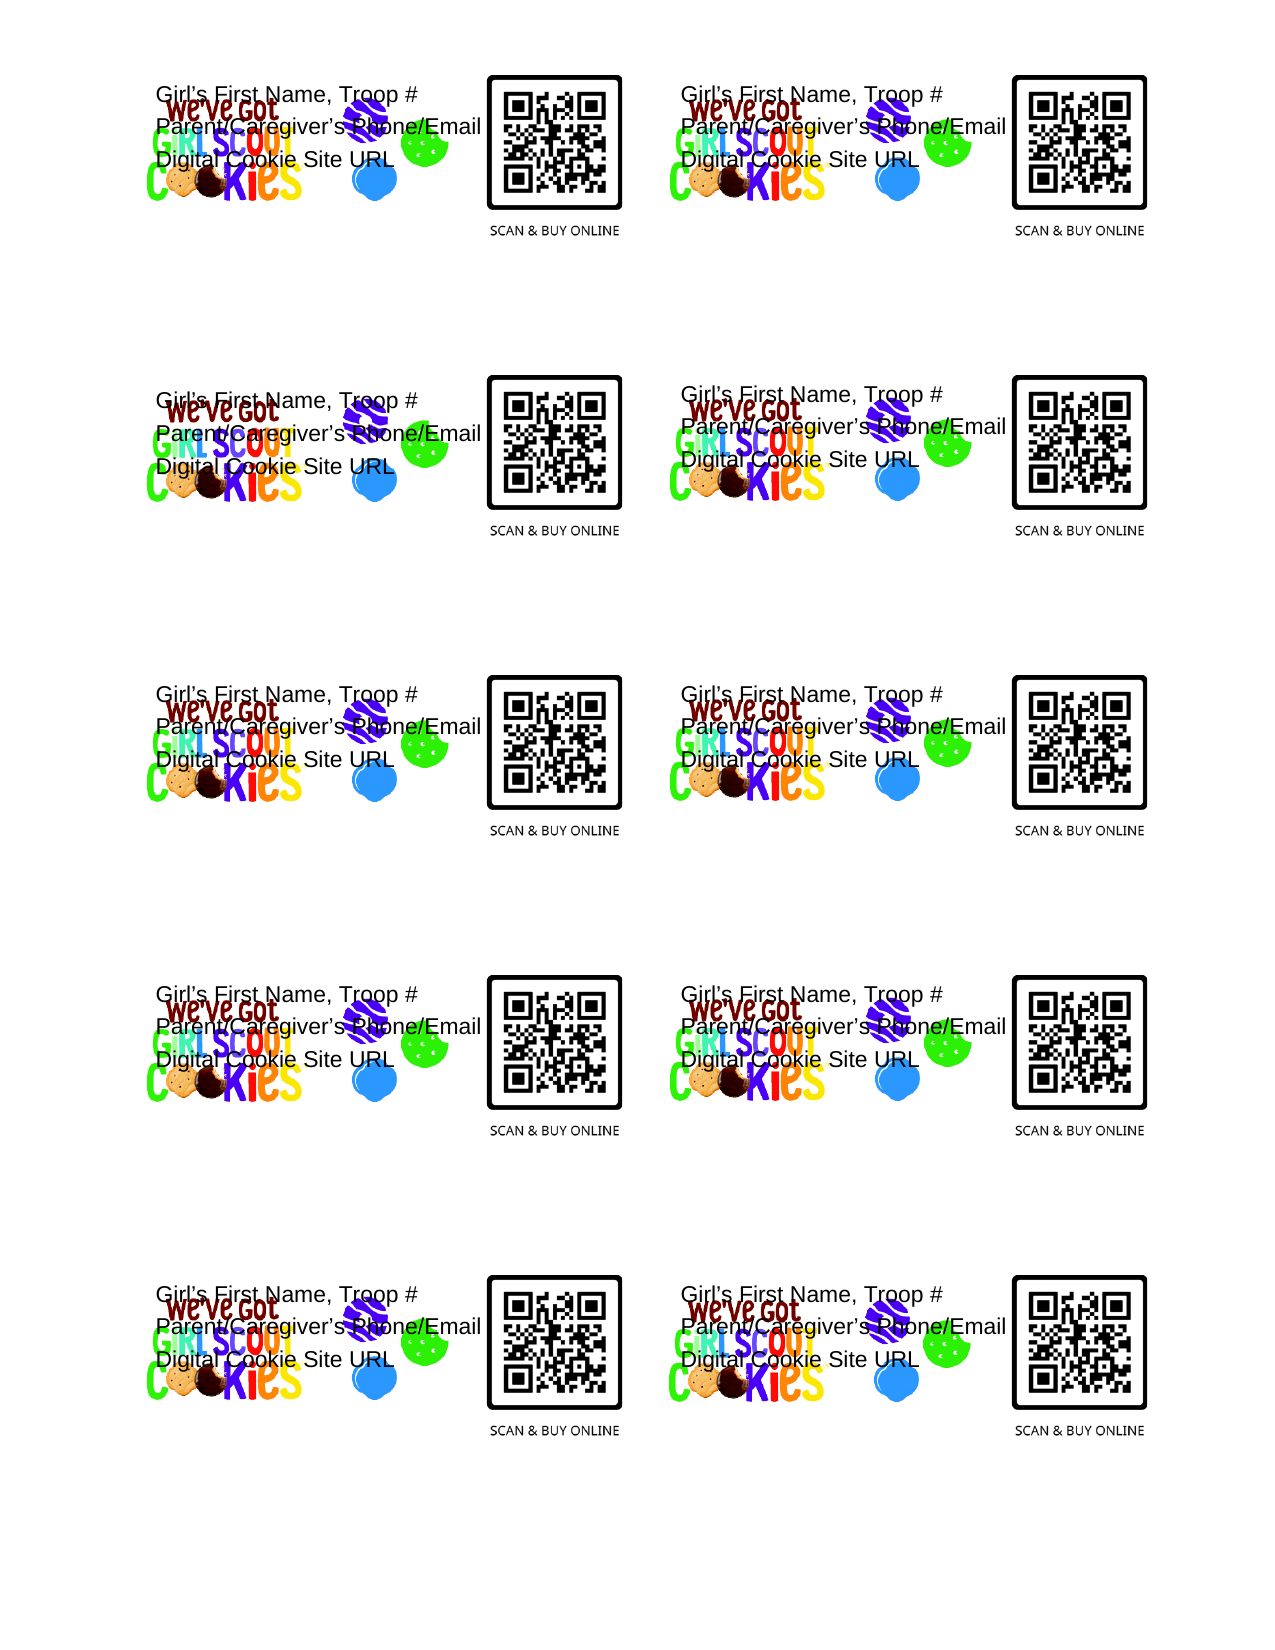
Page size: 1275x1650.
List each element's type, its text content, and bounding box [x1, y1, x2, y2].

table_cell Girl’s First Name, Troop # Parent/Caregiver’s Phone/Email Digital Cookie Site URL [651, 1275, 1176, 1575]
table_cell Girl’s First Name, Troop # Parent/Caregiver’s Phone/Email Digital Cookie Site URL [651, 975, 1176, 1275]
picture [486, 1275, 623, 1447]
table_header Girl’s First Name, Troop # Parent/Caregiver’s Phone/Email Digital Cookie Site URL [126, 75, 651, 375]
picture [1011, 1275, 1148, 1447]
table_header Girl’s First Name, Troop # Parent/Caregiver’s Phone/Email Digital Cookie Site URL [651, 75, 1176, 375]
table_cell Girl’s First Name, Troop # Parent/Caregiver’s Phone/Email Digital Cookie Site URL [651, 675, 1176, 975]
picture [648, 74, 1174, 247]
picture [486, 975, 623, 1147]
table_cell Girl’s First Name, Troop # Parent/Caregiver’s Phone/Email Digital Cookie Site URL [126, 1275, 651, 1575]
picture [1011, 675, 1148, 847]
picture [486, 375, 623, 547]
picture [486, 75, 623, 247]
table_cell Girl’s First Name, Troop # Parent/Caregiver’s Phone/Email Digital Cookie Site URL [126, 675, 651, 975]
table_cell Girl’s First Name, Troop # Parent/Caregiver’s Phone/Email Digital Cookie Site URL [651, 375, 1176, 675]
picture [486, 675, 623, 847]
table_cell Girl’s First Name, Troop # Parent/Caregiver’s Phone/Email Digital Cookie Site URL [126, 975, 651, 1275]
table_cell Girl’s First Name, Troop # Parent/Caregiver’s Phone/Email Digital Cookie Site URL [126, 375, 651, 675]
picture [1011, 375, 1148, 547]
picture [1011, 975, 1148, 1147]
